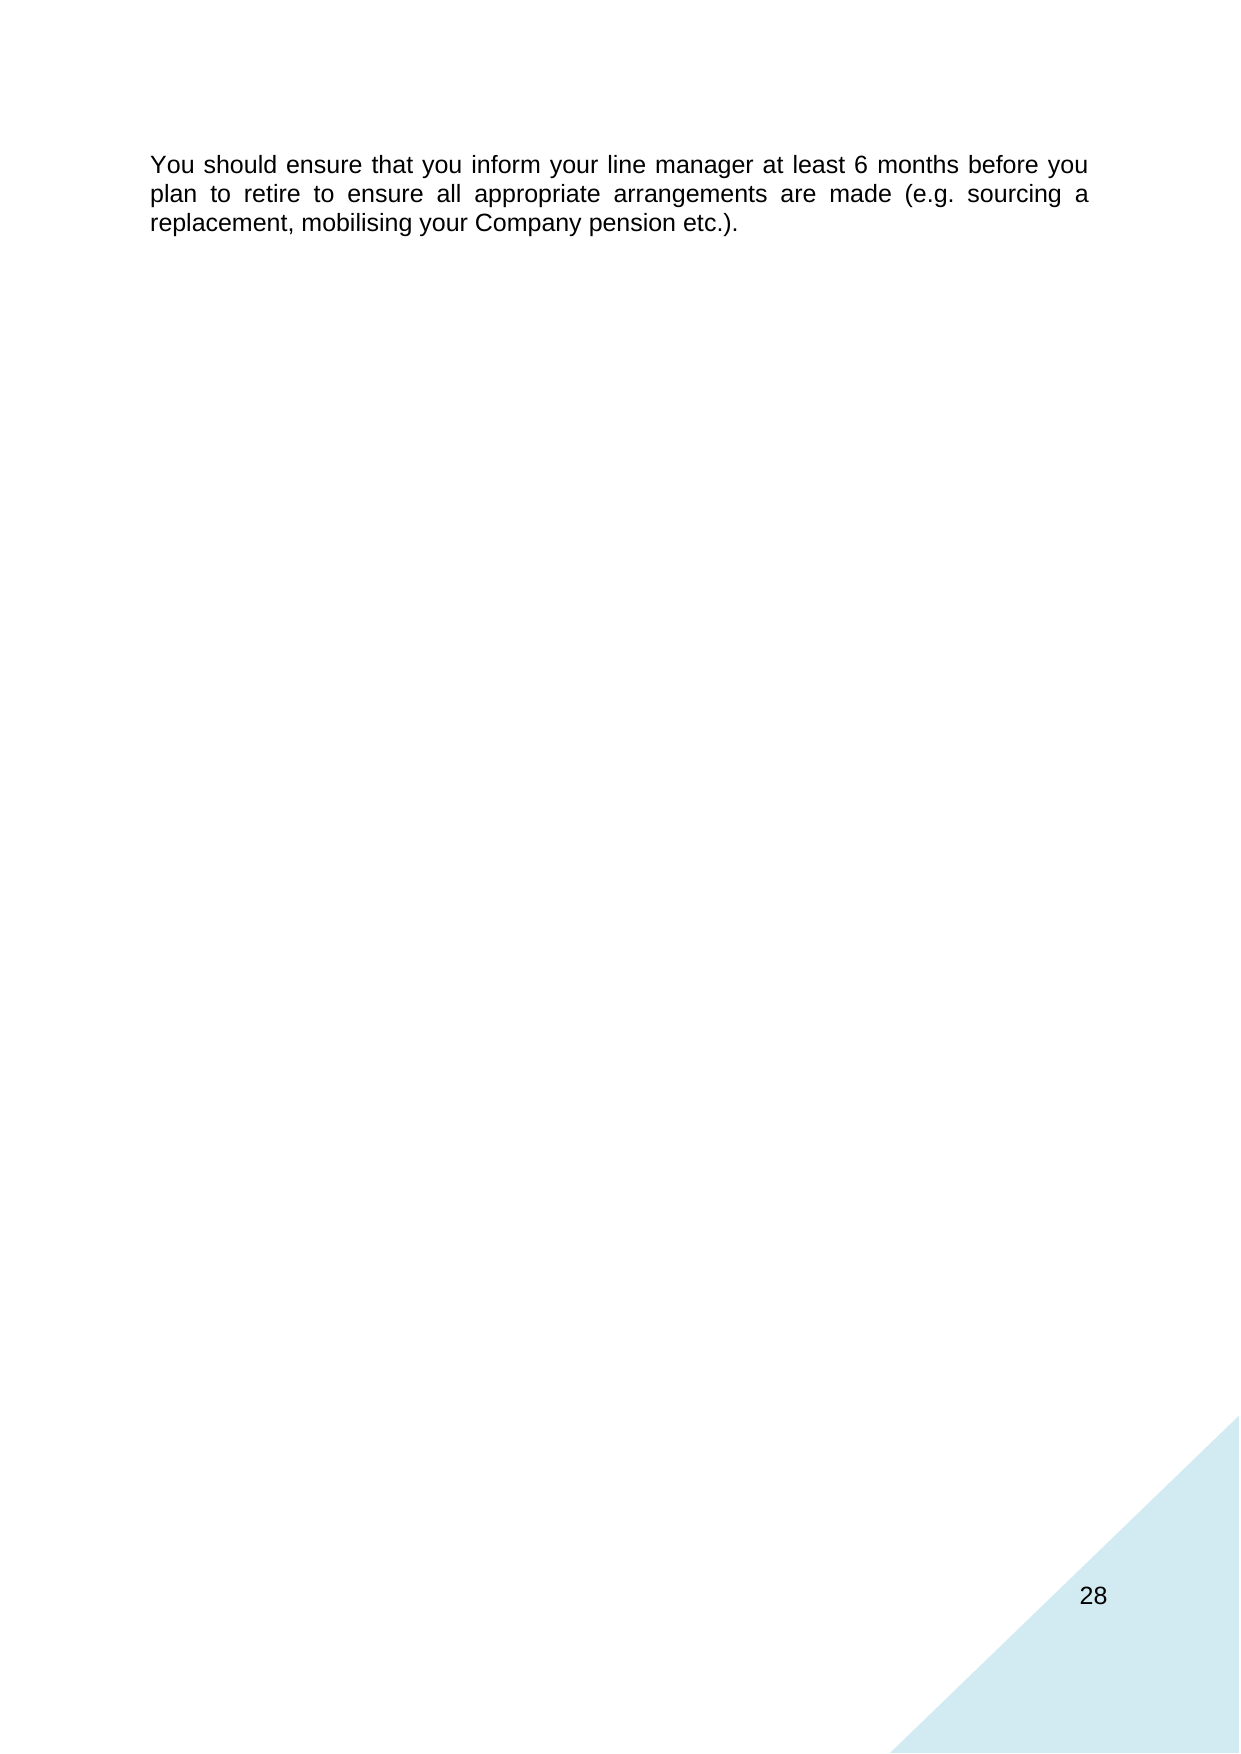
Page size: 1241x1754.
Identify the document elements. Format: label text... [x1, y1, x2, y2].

text You should ensure that you inform your line manager at least 6 months before you plan to retire to ensure all appropriate arrangements are made (e.g. sourcing a replacement, mobilising your Company pension etc.). [150, 150, 1090, 236]
